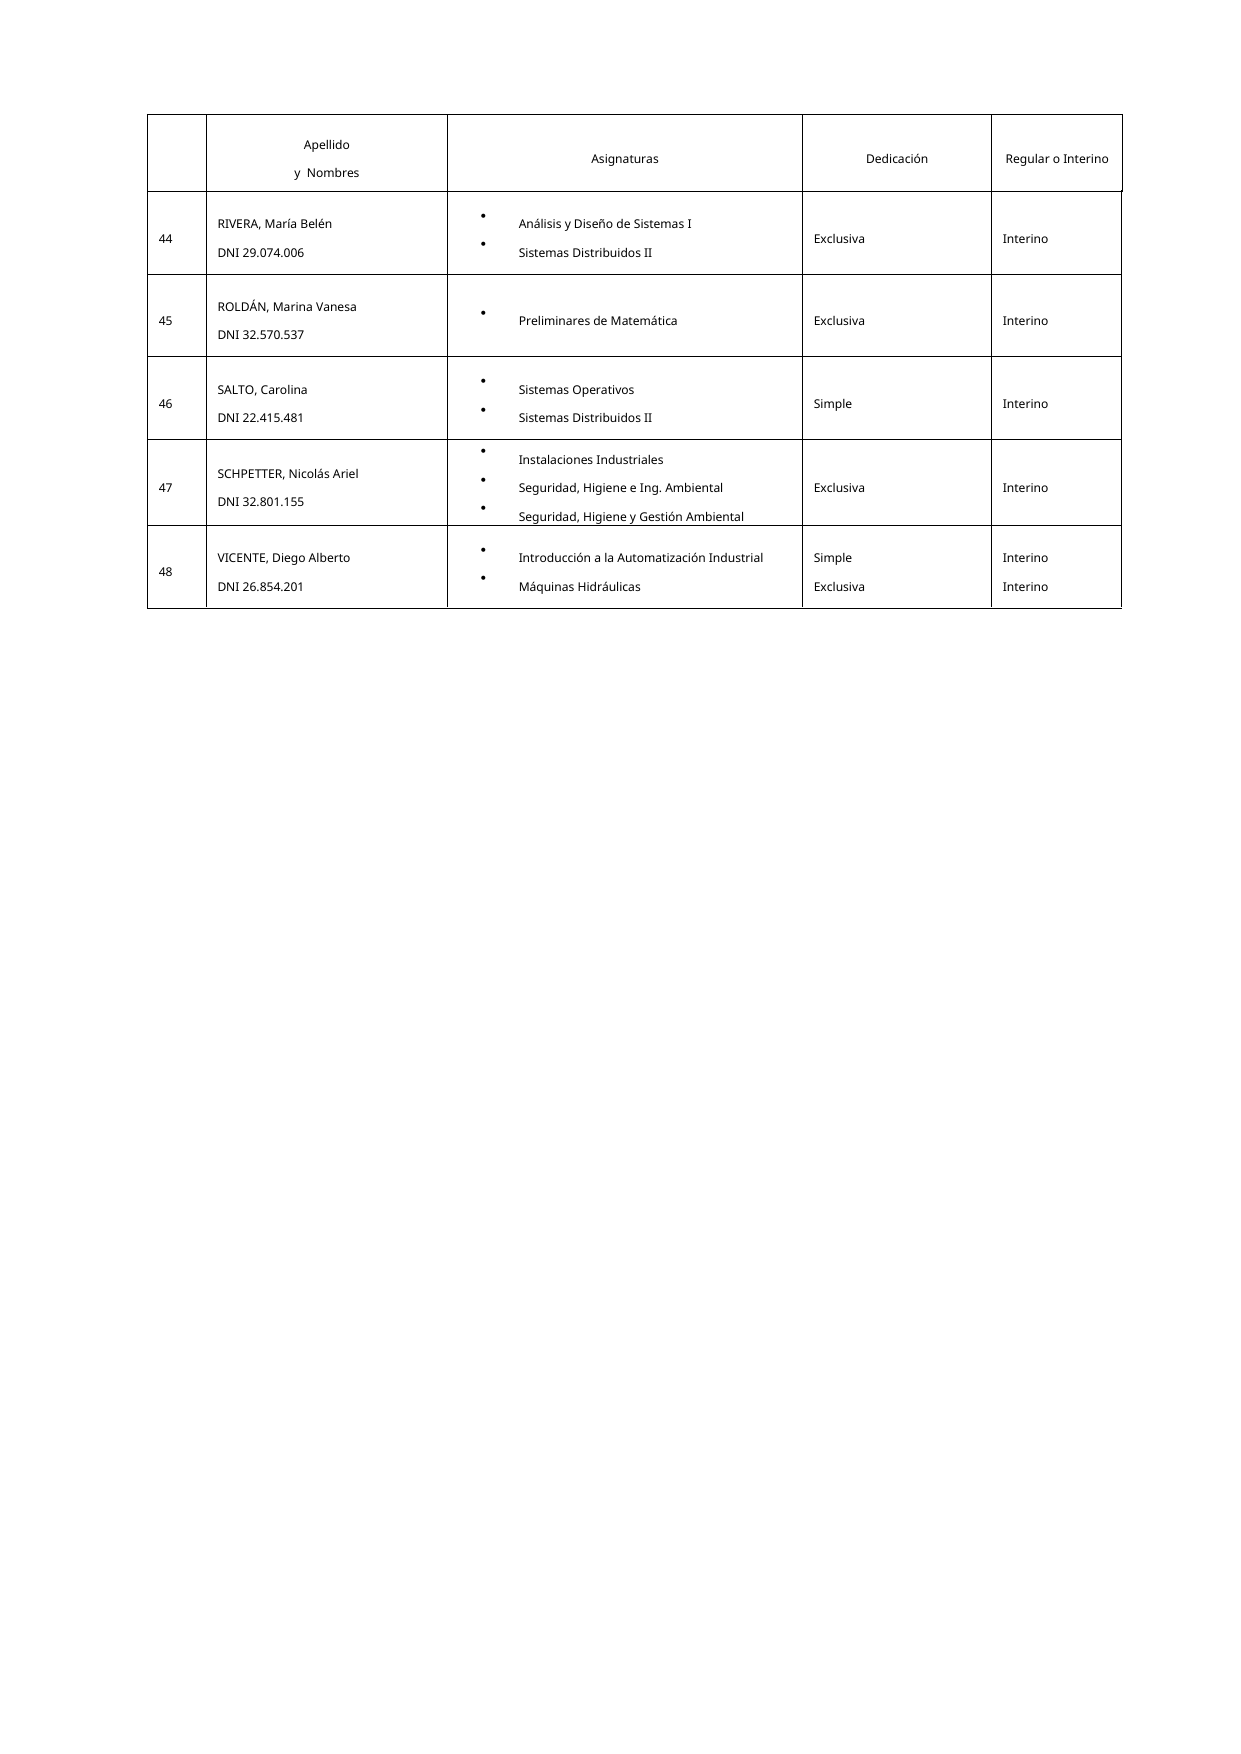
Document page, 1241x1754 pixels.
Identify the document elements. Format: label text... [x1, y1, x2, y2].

table_cell SALTO, Carolina DNI 22.415.481 [207, 357, 447, 439]
table_header Dedicación [803, 115, 991, 191]
table_cell 45 [148, 275, 206, 356]
table_cell 47 [148, 440, 206, 525]
table_cell Interino [992, 357, 1121, 439]
table_header Apellido y Nombres [207, 115, 447, 191]
table_cell Interino [992, 192, 1121, 273]
table_cell Introducción a la Automatización Industrial Máquinas Hidráulicas [448, 526, 802, 607]
table_cell Instalaciones Industriales Seguridad, Higiene e Ing. Ambiental Seguridad, Higiene y Gestión Ambiental [448, 440, 802, 525]
table_cell 46 [148, 357, 206, 439]
table_cell Simple [803, 357, 991, 439]
table_cell 44 [148, 192, 206, 273]
table_cell Exclusiva [803, 440, 991, 525]
table_header [148, 115, 206, 191]
table_header Asignaturas [448, 115, 802, 191]
table_cell Interino [992, 275, 1121, 356]
table_cell VICENTE, Diego Alberto DNI 26.854.201 [207, 526, 447, 607]
table_cell Simple Exclusiva [803, 526, 991, 607]
table_cell SCHPETTER, Nicolás Ariel DNI 32.801.155 [207, 440, 447, 525]
table_cell Preliminares de Matemática [448, 275, 802, 356]
table_cell 48 [148, 526, 206, 607]
table_cell RIVERA, María Belén DNI 29.074.006 [207, 192, 447, 273]
table_cell Exclusiva [803, 275, 991, 356]
table_cell ROLDÁN, Marina Vanesa DNI 32.570.537 [207, 275, 447, 356]
table_cell Sistemas Operativos Sistemas Distribuidos II [448, 357, 802, 439]
table_cell Interino Interino [992, 526, 1121, 607]
table_header Regular o Interino [992, 115, 1122, 191]
table_cell Interino [992, 440, 1121, 525]
table_cell Exclusiva [803, 192, 991, 273]
table_cell Análisis y Diseño de Sistemas I Sistemas Distribuidos II [448, 192, 802, 273]
